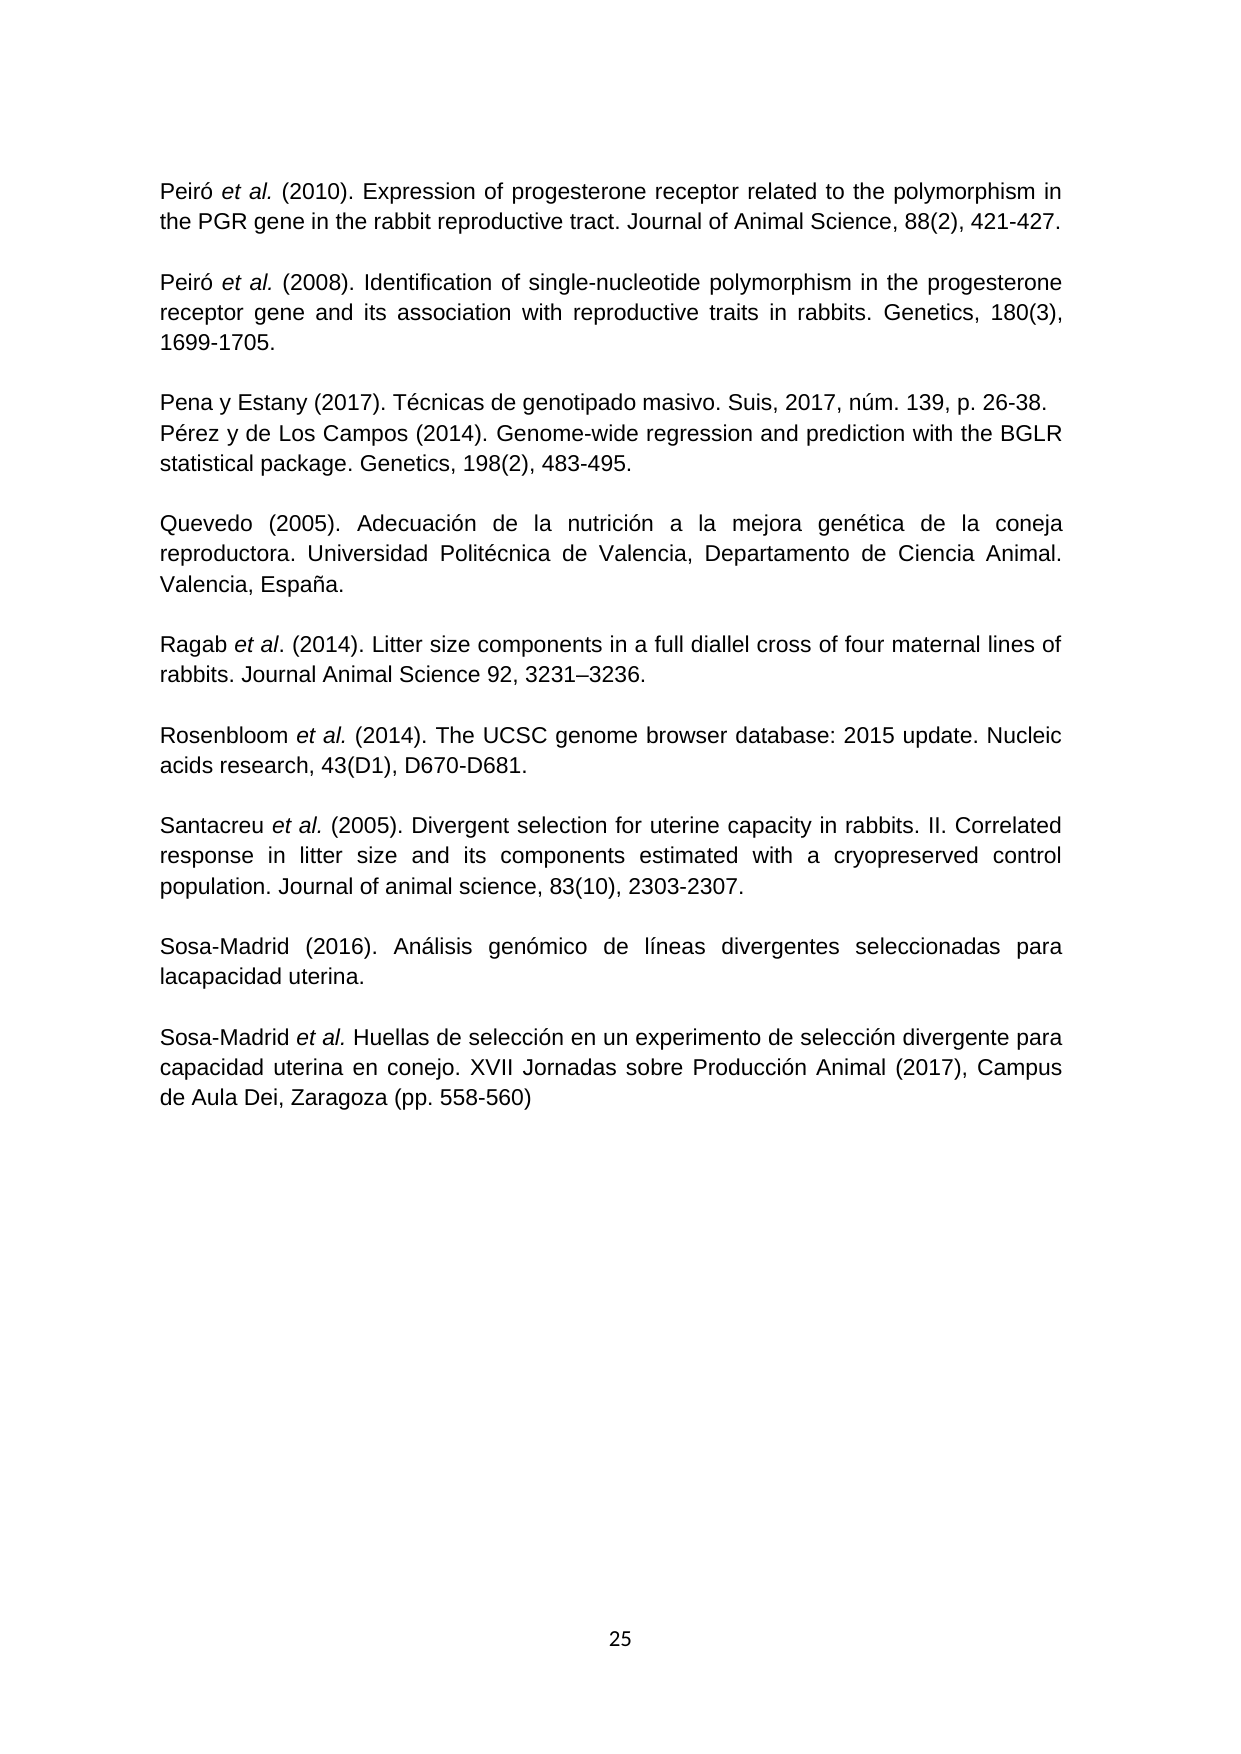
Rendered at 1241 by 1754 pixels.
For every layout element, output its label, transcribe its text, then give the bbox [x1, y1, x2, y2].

list Peiró et al. (2010). Expression of progesterone receptor related to the polymorphism in the PGR gene in the rabbit reproductive tract. Journal of Animal Science, 88(2), 421-427. [159, 178, 1063, 234]
list Sosa-Madrid et al. Huellas de selección en un experimento de selección divergente para capacidad uterina en conejo. XVII Jornadas sobre Producción Animal (2017), Campus de Aula Dei, Zaragoza (pp. 558-560) [159, 1024, 1063, 1110]
list Santacreu et al. (2005). Divergent selection for uterine capacity in rabbits. II. Correlated response in litter size and its components estimated with a cryopreserved control population. Journal of animal science, 83(10), 2303-2307. [159, 812, 1063, 899]
list Sosa-Madrid (2016). Análisis genómico de líneas divergentes seleccionadas para lacapacidad uterina. [159, 933, 1063, 989]
list Peiró et al. (2008). Identification of single-nucleotide polymorphism in the progesterone receptor gene and its association with reproductive traits in rabbits. Genetics, 180(3), 1699-1705. [159, 268, 1063, 355]
list Rosenbloom et al. (2014). The UCSC genome browser database: 2015 update. Nucleic acids research, 43(D1), D670-D681. [159, 722, 1063, 778]
list Quevedo (2005). Adecuación de la nutrición a la mejora genética de la coneja reproductora. Universidad Politécnica de Valencia, Departamento de Ciencia Animal. Valencia, España. [159, 510, 1063, 597]
list Pena y Estany (2017). Técnicas de genotipado masivo. Suis, 2017, núm. 139, p. 26-38. [159, 389, 1063, 416]
list Pérez y de Los Campos (2014). Genome-wide regression and prediction with the BGLR statistical package. Genetics, 198(2), 483-495. [159, 419, 1063, 476]
list Ragab et al. (2014). Litter size components in a full diallel cross of four maternal lines of rabbits. Journal Animal Science 92, 3231–3236. [159, 631, 1063, 687]
